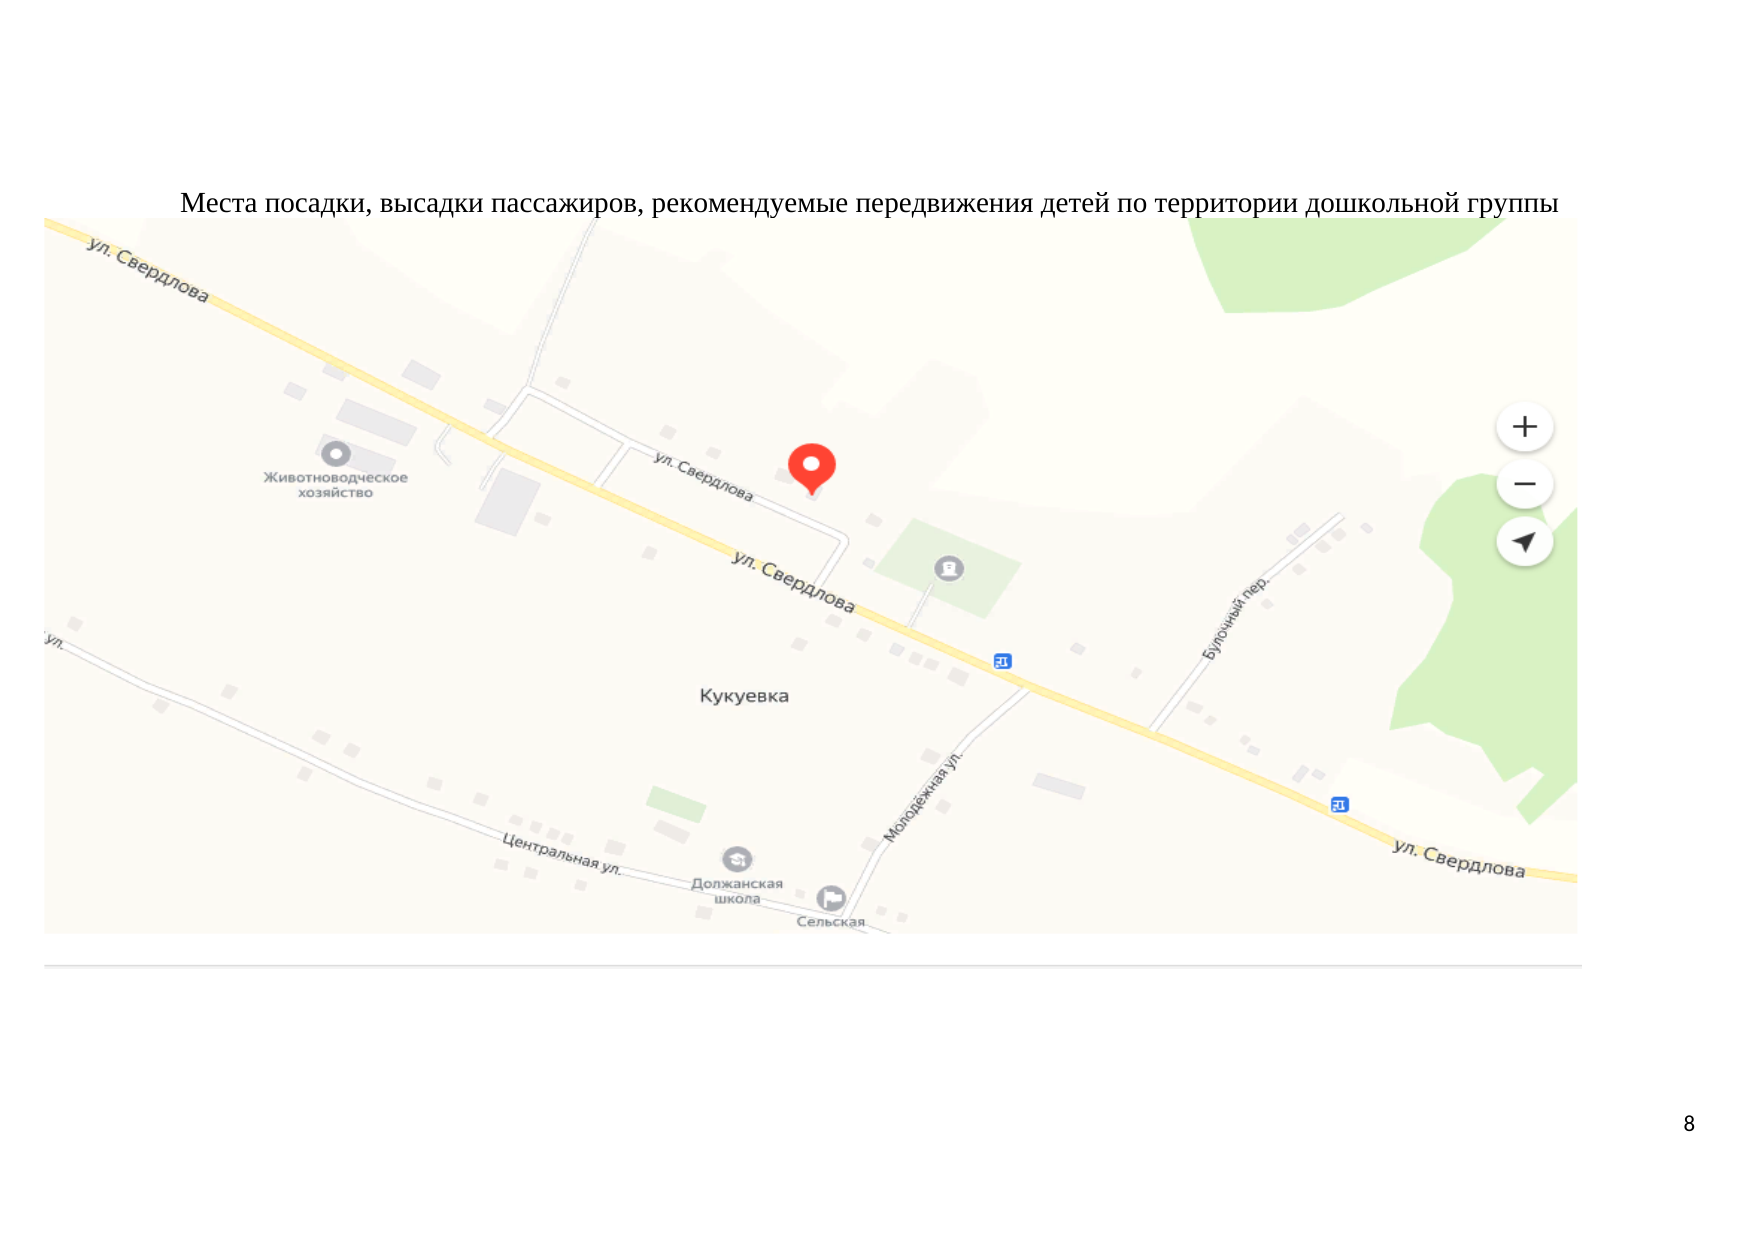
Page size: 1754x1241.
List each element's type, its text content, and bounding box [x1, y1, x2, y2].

text Места посадки, высадки пассажиров, рекомендуемые передвижения детей по территории дошкольной группы [44, 185, 1695, 219]
picture [44, 218, 1582, 969]
